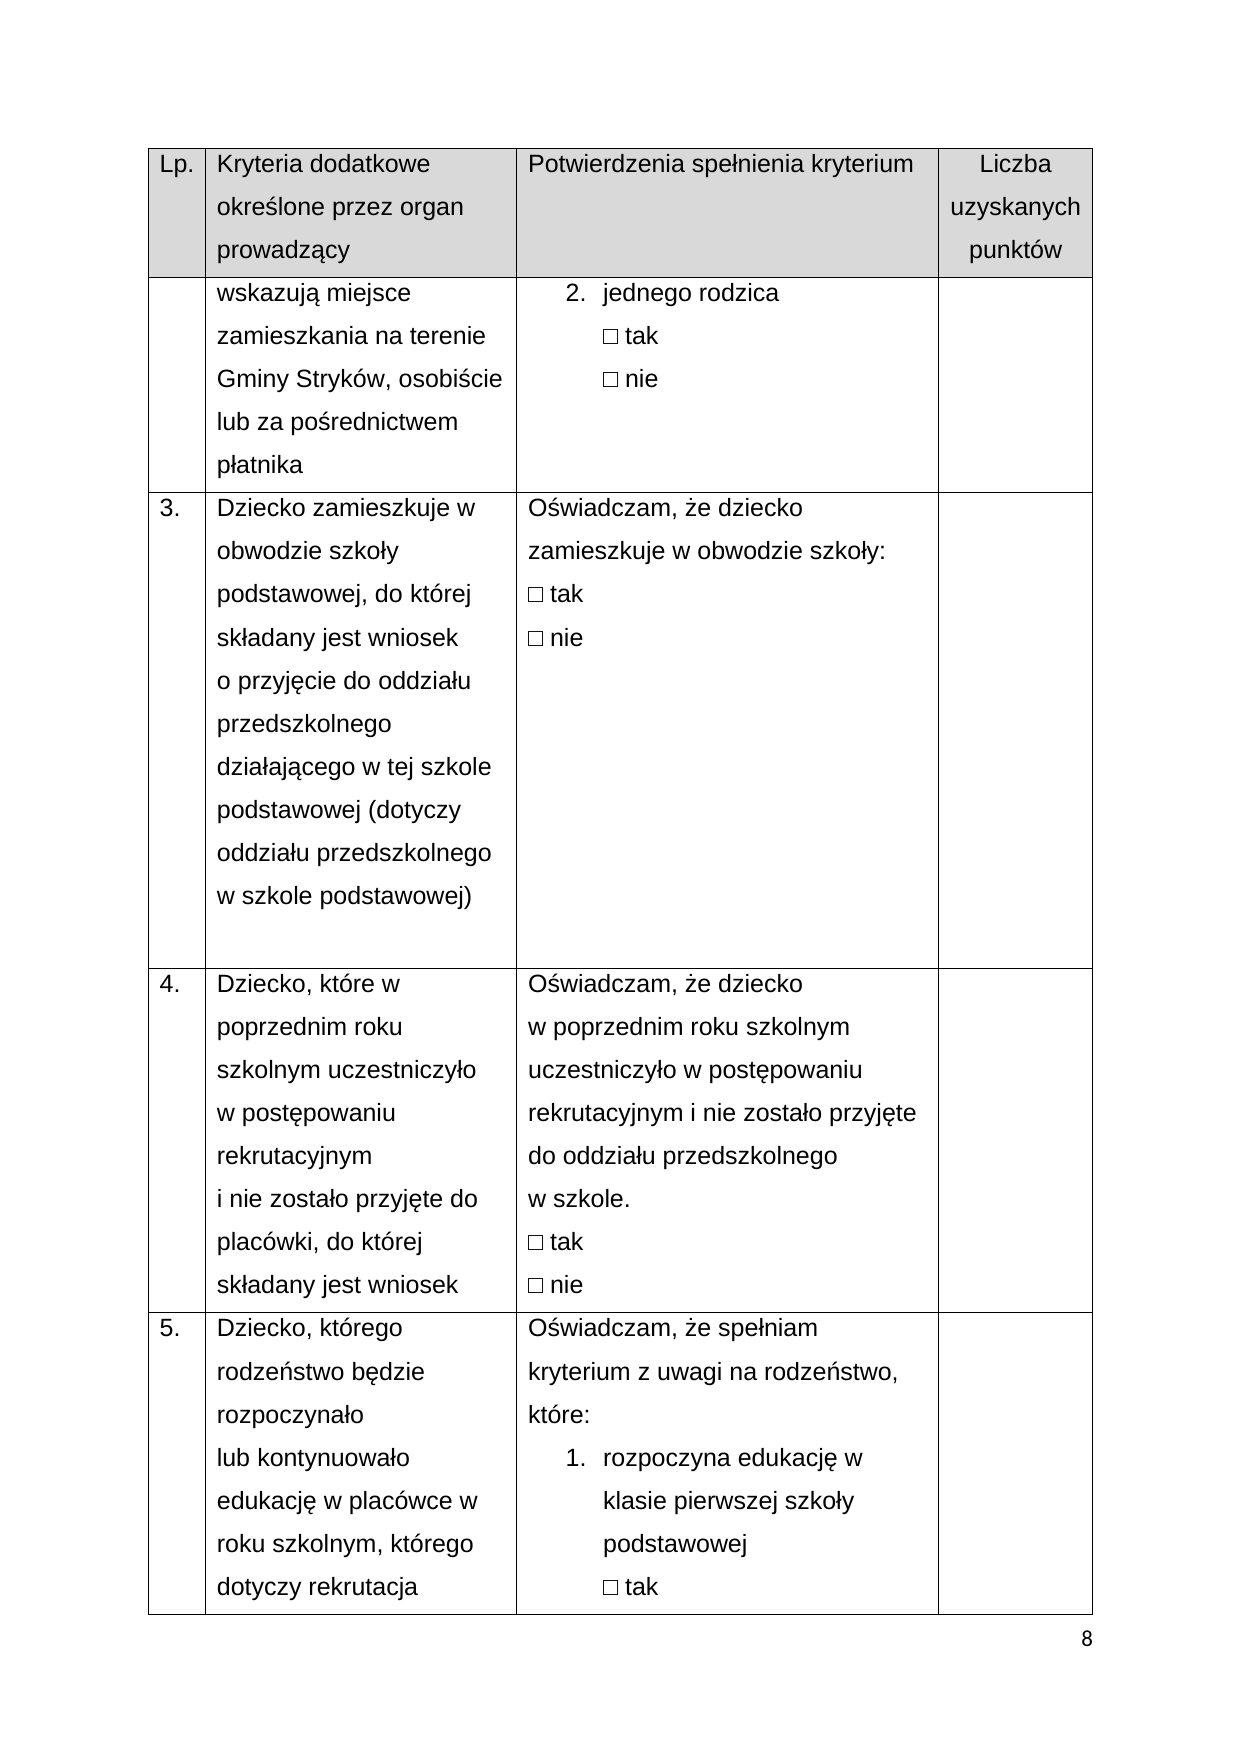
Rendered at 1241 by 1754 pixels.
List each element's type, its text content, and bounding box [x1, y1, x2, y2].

table_cell [939, 969, 1092, 1312]
table_cell Oświadczam, że dziecko w poprzednim roku szkolnym uczestniczyło w postępowaniu rekrutacyjnym i nie zostało przyjęte do oddziału przedszkolnego w szkole. □ tak □ nie [517, 969, 938, 1312]
table_cell Dziecko zamieszkuje w obwodzie szkoły podstawowej, do której składany jest wniosek o przyjęcie do oddziału przedszkolnego działającego w tej szkole podstawowej (dotyczy oddziału przedszkolnego w szkole podstawowej) [206, 493, 516, 967]
table_cell 4. [149, 969, 205, 1312]
table_header Liczba uzyskanych punktów [939, 149, 1092, 277]
table_cell Dziecko, które w poprzednim roku szkolnym uczestniczyło w postępowaniu rekrutacyjnym i nie zostało przyjęte do placówki, do której składany jest wniosek [206, 969, 516, 1312]
table_header Lp. [149, 149, 205, 277]
table_cell 3. [149, 493, 205, 967]
table_cell Oświadczam, że dziecko zamieszkuje w obwodzie szkoły: □ tak □ nie [517, 493, 938, 967]
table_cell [517, 1313, 938, 1614]
table_cell [939, 1313, 1092, 1614]
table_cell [206, 1313, 516, 1614]
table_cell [517, 278, 938, 492]
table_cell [206, 278, 516, 492]
table_cell [939, 278, 1092, 492]
table_header Potwierdzenia spełnienia kryterium [517, 149, 938, 277]
table_cell 2. [149, 278, 205, 492]
table_header Kryteria dodatkowe określone przez organ prowadzący [206, 149, 516, 277]
table_cell [939, 493, 1092, 967]
table_cell 5. [149, 1313, 205, 1614]
